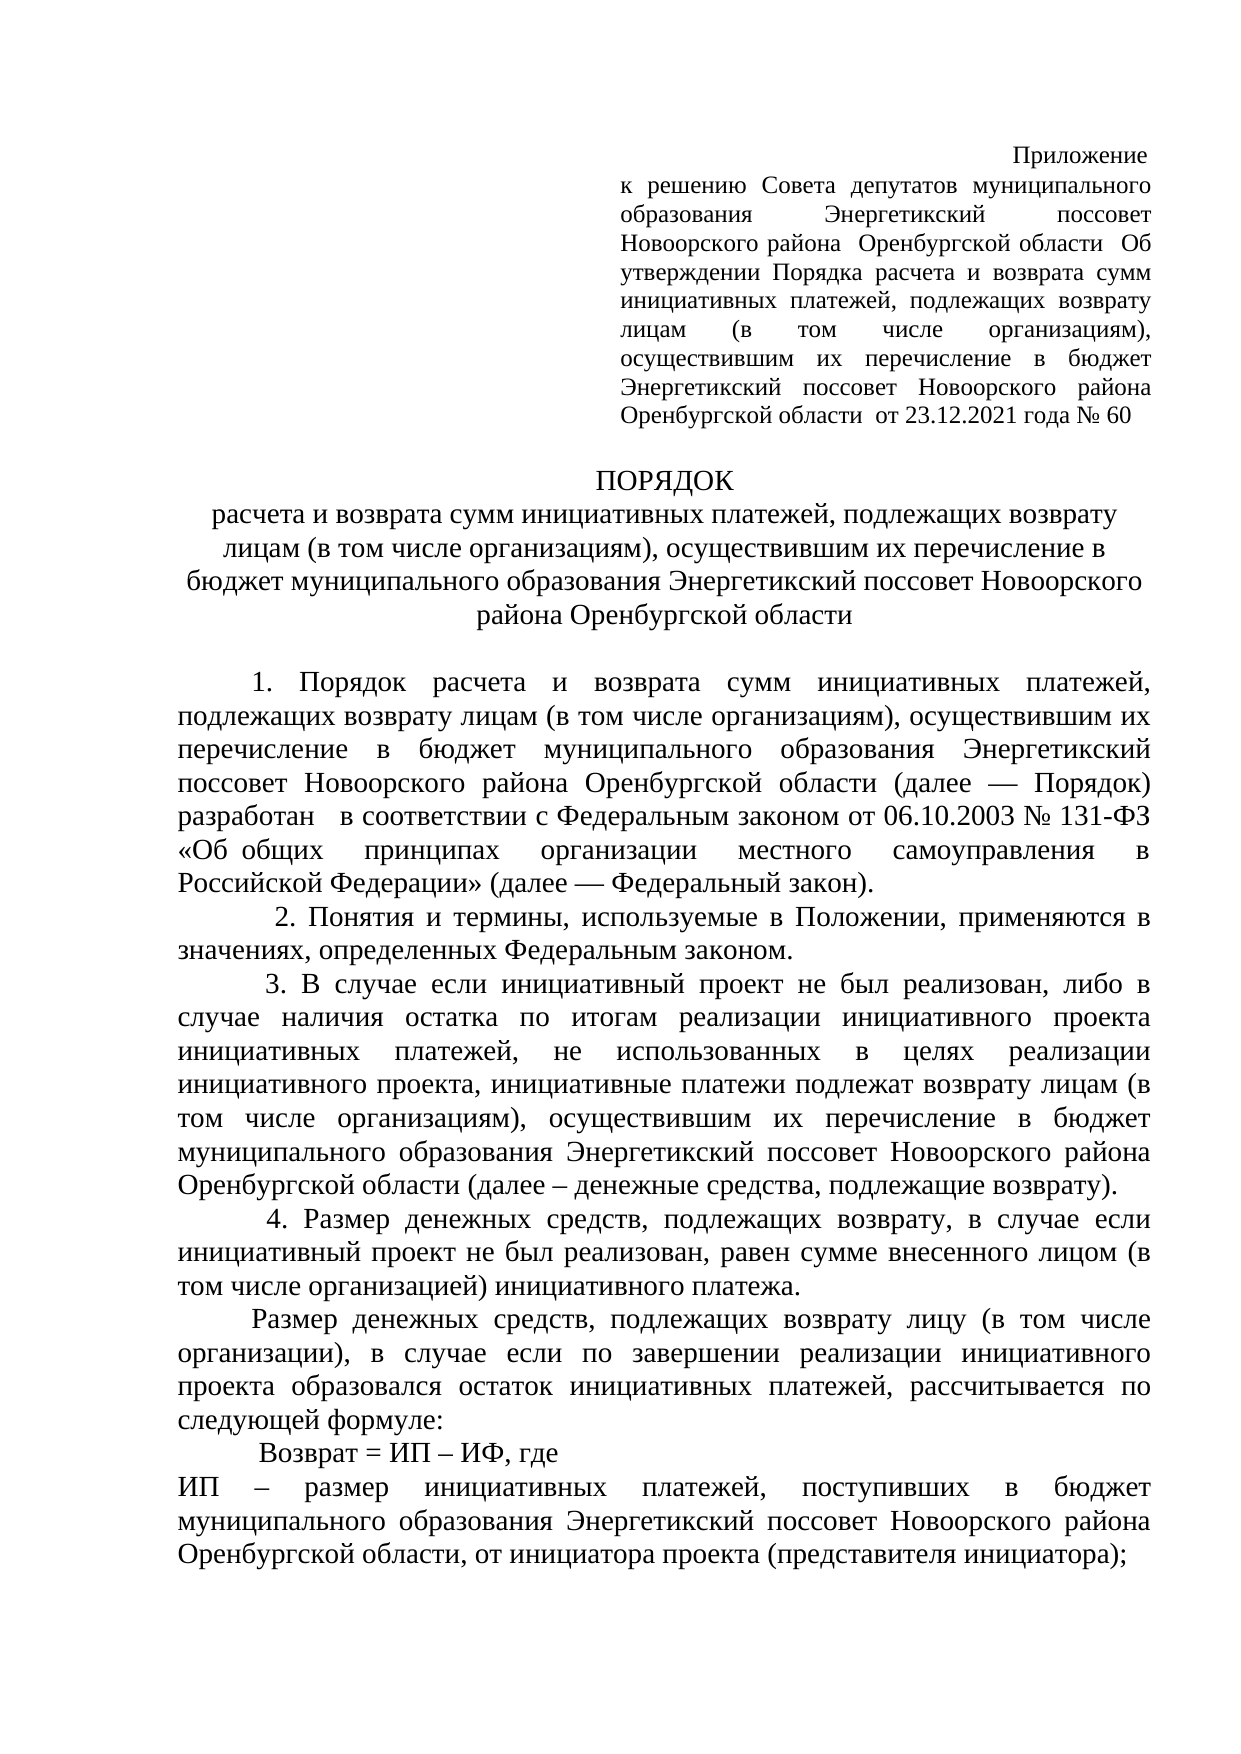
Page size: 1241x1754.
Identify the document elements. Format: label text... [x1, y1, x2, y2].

text Приложение [177, 137, 1147, 171]
text к решению Совета депутатов муниципального образования Энергетикский поссовет Новоорского района Оренбургской области Об утверждении Порядка расчета и возврата сумм инициативных платежей, подлежащих возврату лицам (в том числе организациям), осуществившим их перечисление в бюджет Энергетикский поссовет Новоорского района Оренбургской области от 23.12.2021 года № 60 [620, 171, 1152, 429]
text ПОРЯДОК [177, 463, 1152, 496]
text ИП – размер инициативных платежей, поступивших в бюджет муниципального образования Энергетикский поссовет Новоорского района Оренбургской области, от инициатора проекта (представителя инициатора); [177, 1469, 1152, 1570]
text 3. В случае если инициативный проект не был реализован, либо в случае наличия остатка по итогам реализации инициативного проекта инициативных платежей, не использованных в целях реализации инициативного проекта, инициативные платежи подлежат возврату лицам (в том числе организациям), осуществившим их перечисление в бюджет муниципального образования Энергетикский поссовет Новоорского района Оренбургской области (далее – денежные средства, подлежащие возврату). [177, 966, 1152, 1201]
text 1. Порядок расчета и возврата сумм инициативных платежей, подлежащих возврату лицам (в том числе организациям), осуществившим их перечисление в бюджет муниципального образования Энергетикский поссовет Новоорского района Оренбургской области (далее — Порядок) разработан в соответствии с Федеральным законом от 06.10.2003 № 131-ФЗ «Об общих принципах организации местного самоуправления в Российской Федерации» (далее — Федеральный закон). [177, 664, 1152, 899]
text Размер денежных средств, подлежащих возврату лицу (в том числе организации), в случае если по завершении реализации инициативного проекта образовался остаток инициативных платежей, рассчитывается по следующей формуле: [177, 1301, 1152, 1436]
text Возврат = ИП – ИФ, где [177, 1436, 1152, 1469]
text 4. Размер денежных средств, подлежащих возврату, в случае если инициативный проект не был реализован, равен сумме внесенного лицом (в том числе организацией) инициативного платежа. [177, 1201, 1152, 1301]
text 2. Понятия и термины, используемые в Положении, применяются в значениях, определенных Федеральным законом. [177, 899, 1152, 966]
text расчета и возврата сумм инициативных платежей, подлежащих возврату лицам (в том числе организациям), осуществившим их перечисление в бюджет муниципального образования Энергетикский поссовет Новоорского района Оренбургской области [177, 496, 1152, 631]
